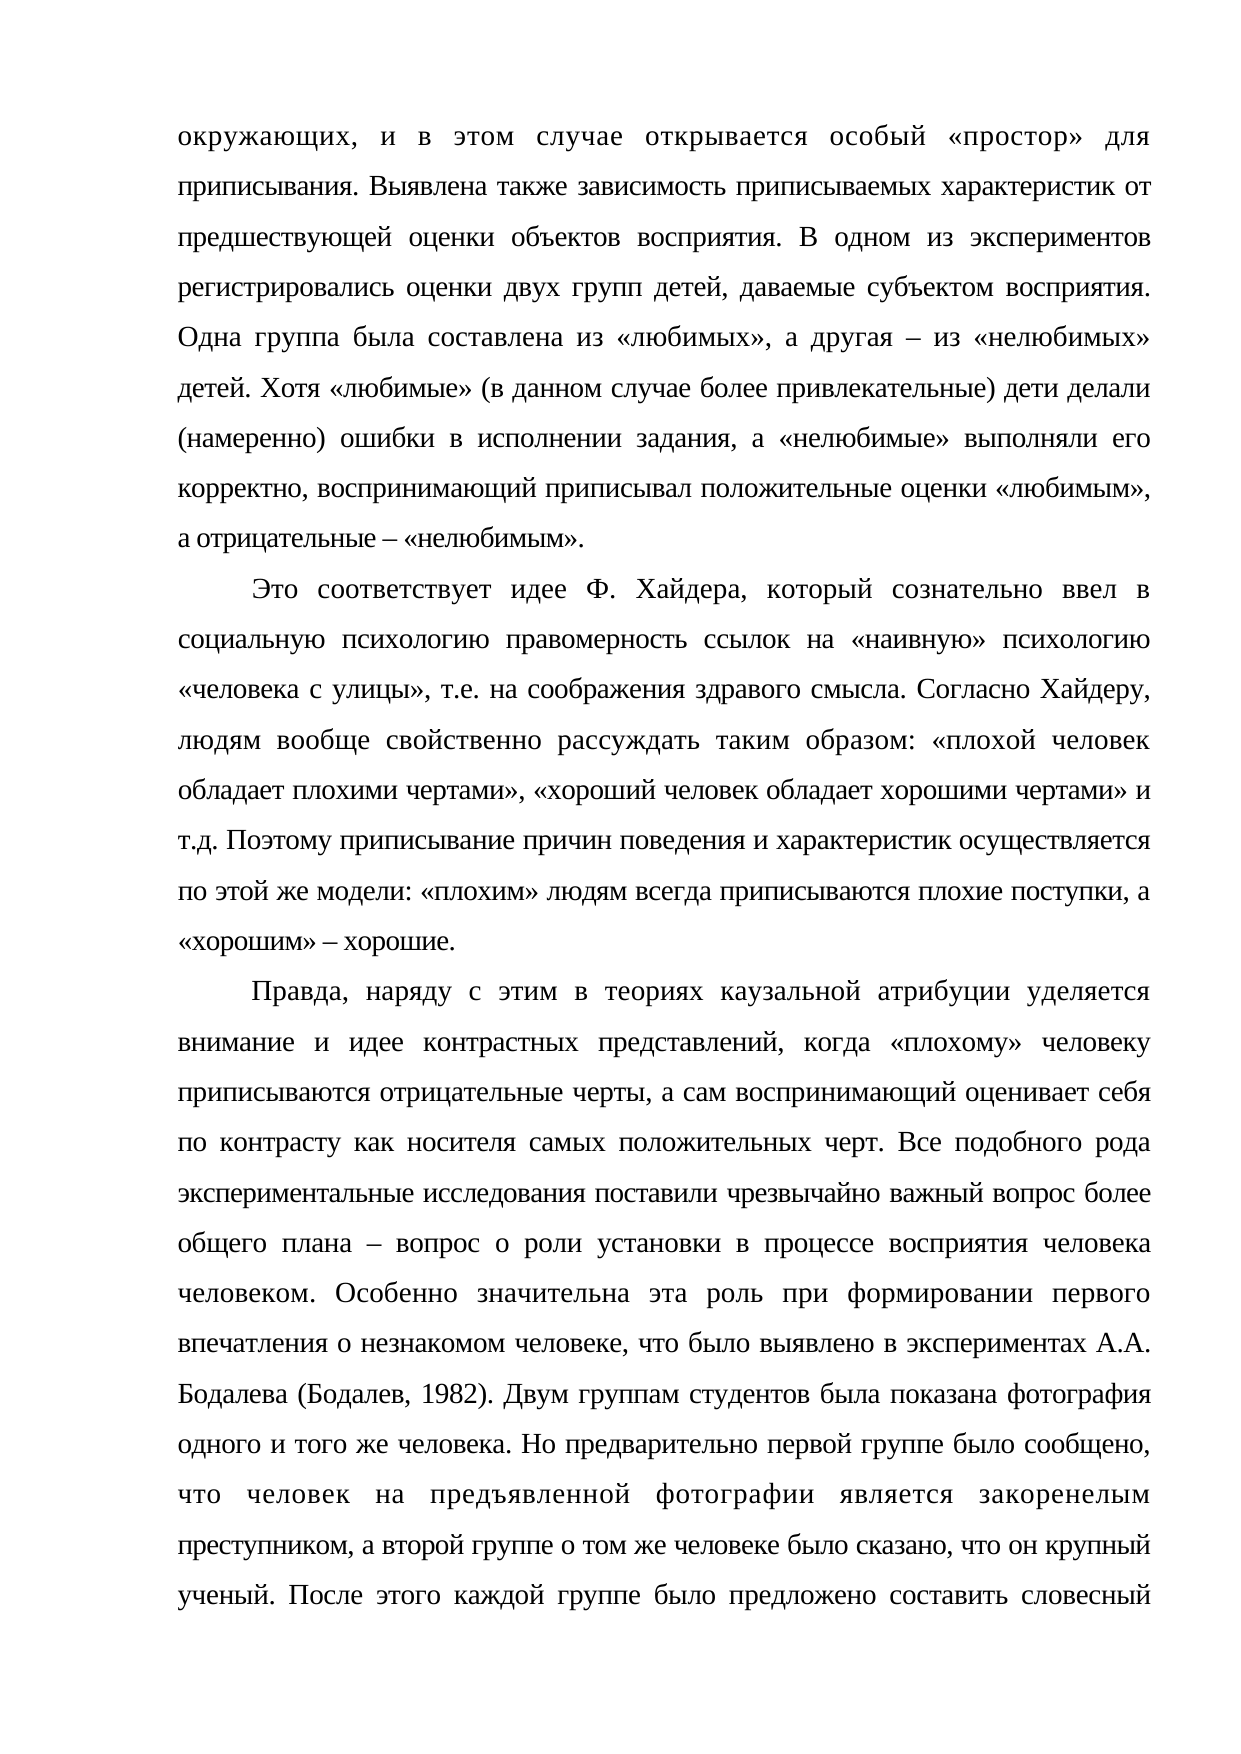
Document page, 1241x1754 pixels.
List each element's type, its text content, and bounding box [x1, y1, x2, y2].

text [177, 118, 1152, 554]
text Это соответствует идее Ф. Хайдера, который сознательно ввел в социальную психологию правомерность ссылок на «наивную» психологию «человека с улицы», т.е. на соображения здравого смысла. Согласно Хайдеру, людям вообще свойственно рассуждать таким образом: «плохой человек обладает плохими чертами», «хороший человек обладает хорошими чертами» и т.д. Поэтому приписывание причин поведения и характеристик осуществляется по этой же модели: «плохим» людям всегда приписываются плохие поступки, а «хорошим» – хорошие. [178, 571, 1151, 957]
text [177, 973, 1152, 1611]
